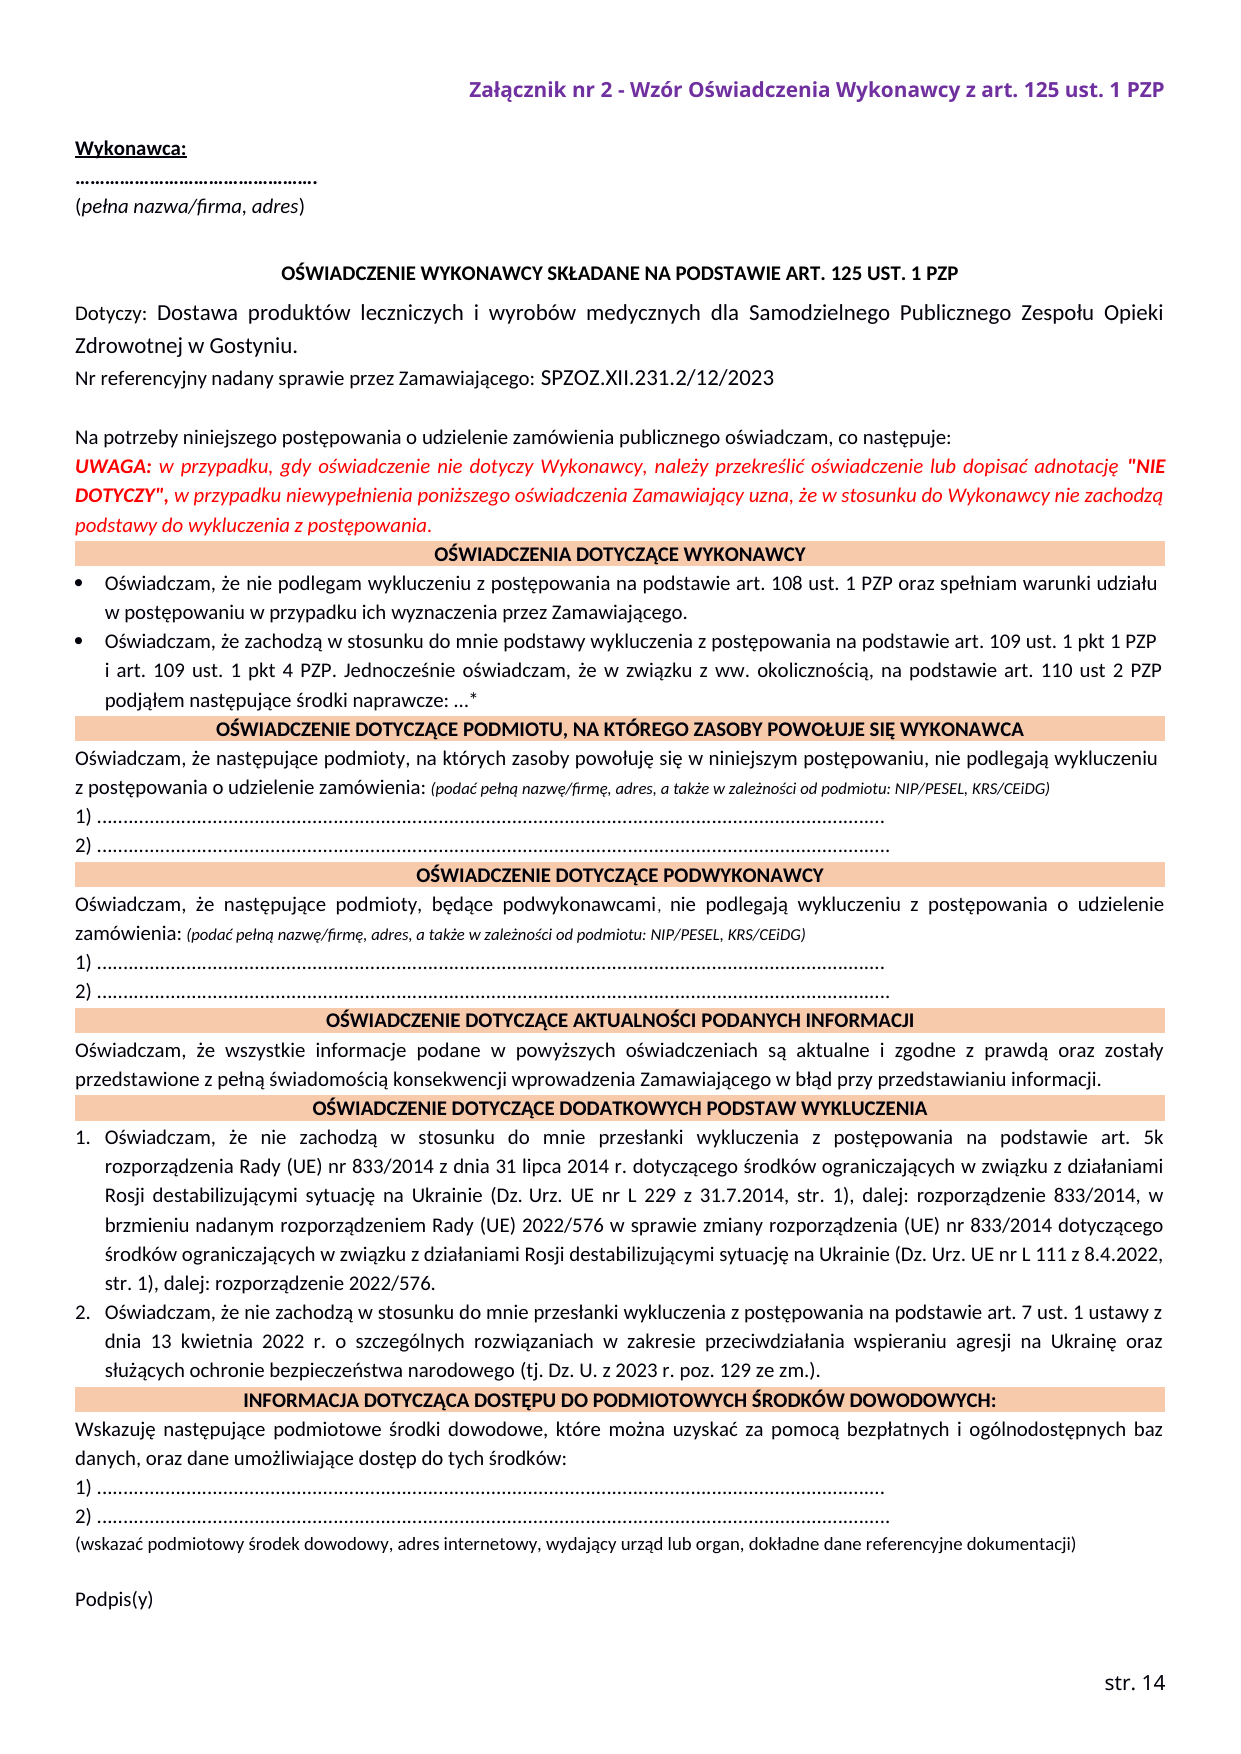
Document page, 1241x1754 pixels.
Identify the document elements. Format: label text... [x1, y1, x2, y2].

list Oświadczam, że nie podlegam wykluczeniu z postępowania na podstawie art. 108 ust. 1 PZP oraz spełniam warunki udziału w postępowaniu w przypadku ich wyznaczenia przez Zamawiającego. [75, 570, 1165, 625]
text Załącznik nr 2 - Wzór Oświadczenia Wykonawcy z art. 125 ust. 1 PZP [75, 75, 1165, 103]
text 2) ....................................................................................................................................................... [75, 833, 1165, 858]
text OŚWIADCZENIE DOTYCZĄCE PODMIOTU, NA KTÓREGO ZASOBY POWOŁUJE SIĘ WYKONAWCA [75, 716, 1165, 741]
text Oświadczam, że wszystkie informacje podane w powyższych oświadczeniach są aktualne i zgodne z prawdą oraz zostały przedstawione z pełną świadomością konsekwencji wprowadzenia Zamawiającego w błąd przy przedstawianiu informacji. [75, 1037, 1165, 1091]
text UWAGA: w przypadku, gdy oświadczenie nie dotyczy Wykonawcy, należy przekreślić oświadczenie lub dopisać adnotację "NIE DOTYCZY", w przypadku niewypełnienia poniższego oświadczenia Zamawiający uzna, że w stosunku do Wykonawcy nie zachodzą podstawy do wykluczenia z postępowania. [75, 453, 1165, 537]
text 2) ....................................................................................................................................................... [75, 978, 1165, 1004]
text Wskazuję następujące podmiotowe środki dowodowe, które można uzyskać za pomocą bezpłatnych i ogólnodostępnych baz danych, oraz dane umożliwiające dostęp do tych środków: [75, 1416, 1165, 1471]
list Oświadczam, że nie zachodzą w stosunku do mnie przesłanki wykluczenia z postępowania na podstawie art. 5k rozporządzenia Rady (UE) nr 833/2014 z dnia 31 lipca 2014 r. dotyczącego środków ograniczających w związku z działaniami Rosji destabilizującymi sytuację na Ukrainie (Dz. Urz. UE nr L 229 z 31.7.2014, str. 1), dalej: rozporządzenie 833/2014, w brzmieniu nadanym rozporządzeniem Rady (UE) 2022/576 w sprawie zmiany rozporządzenia (UE) nr 833/2014 dotyczącego środków ograniczających w związku z działaniami Rosji destabilizującymi sytuację na Ukrainie (Dz. Urz. UE nr L 111 z 8.4.2022, str. 1), dalej: rozporządzenie 2022/576. [75, 1124, 1165, 1296]
text Na potrzeby niniejszego postępowania o udzielenie zamówienia publicznego oświadczam, co następuje: [75, 424, 1165, 450]
text Dotyczy: [75, 298, 1165, 359]
text OŚWIADCZENIE DOTYCZĄCE AKTUALNOŚCI PODANYCH INFORMACJI [75, 1008, 1165, 1033]
text Nr referencyjny nadany sprawie przez Zamawiającego: [75, 363, 1165, 391]
text (pełna nazwa/firma, adres) [75, 193, 1165, 218]
text 1) ...................................................................................................................................................... [75, 949, 1165, 975]
text (wskazać podmiotowy środek dowodowy, adres internetowy, wydający urząd lub organ, dokładne dane referencyjne dokumentacji) [75, 1533, 1165, 1556]
text INFORMACJA DOTYCZĄCA DOSTĘPU DO PODMIOTOWYCH ŚRODKÓW DOWODOWYCH: [75, 1387, 1165, 1412]
text 1) ...................................................................................................................................................... [75, 803, 1165, 829]
text 2) ....................................................................................................................................................... [75, 1503, 1165, 1529]
list Oświadczam, że zachodzą w stosunku do mnie podstawy wykluczenia z postępowania na podstawie art. 109 ust. 1 pkt 1 PZP i art. 109 ust. 1 pkt 4 PZP. Jednocześnie oświadczam, że w związku z ww. okolicznością, na podstawie art. 110 ust 2 PZP podjąłem następujące środki naprawcze: …* [75, 628, 1165, 712]
text OŚWIADCZENIE DOTYCZĄCE PODWYKONAWCY [75, 862, 1165, 887]
text Oświadczam, że następujące podmioty, będące podwykonawcami, nie podlegają wykluczeniu z postępowania o udzielenie zamówienia: (podać pełną nazwę/firmę, adres, a także w zależności od podmiotu: NIP/PESEL, KRS/CEiDG) [75, 891, 1165, 946]
text Oświadczam, że następujące podmioty, na których zasoby powołuję się w niniejszym postępowaniu, nie podlegają wykluczeniu z postępowania o udzielenie zamówienia: (podać pełną nazwę/firmę, adres, a także w zależności od podmiotu: NIP/PESEL, KRS/CEiDG) [75, 745, 1165, 800]
text OŚWIADCZENIE DOTYCZĄCE DODATKOWYCH PODSTAW WYKLUCZENIA [75, 1095, 1165, 1121]
text 1) ...................................................................................................................................................... [75, 1474, 1165, 1500]
text OŚWIADCZENIA DOTYCZĄCE WYKONAWCY [75, 541, 1165, 566]
text OŚWIADCZENIE WYKONAWCY SKŁADANE NA PODSTAWIE ART. 125 UST. 1 PZP [75, 260, 1165, 286]
text Wykonawca: [75, 135, 1165, 160]
text …………………………………………. [75, 164, 1165, 189]
text Podpis(y) [75, 1586, 1165, 1612]
list Oświadczam, że nie zachodzą w stosunku do mnie przesłanki wykluczenia z postępowania na podstawie art. 7 ust. 1 ustawy z dnia 13 kwietnia 2022 r. o szczególnych rozwiązaniach w zakresie przeciwdziałania wspieraniu agresji na Ukrainę oraz służących ochronie bezpieczeństwa narodowego (tj. Dz. U. z 2023 r. poz. 129 ze zm.). [75, 1299, 1165, 1383]
